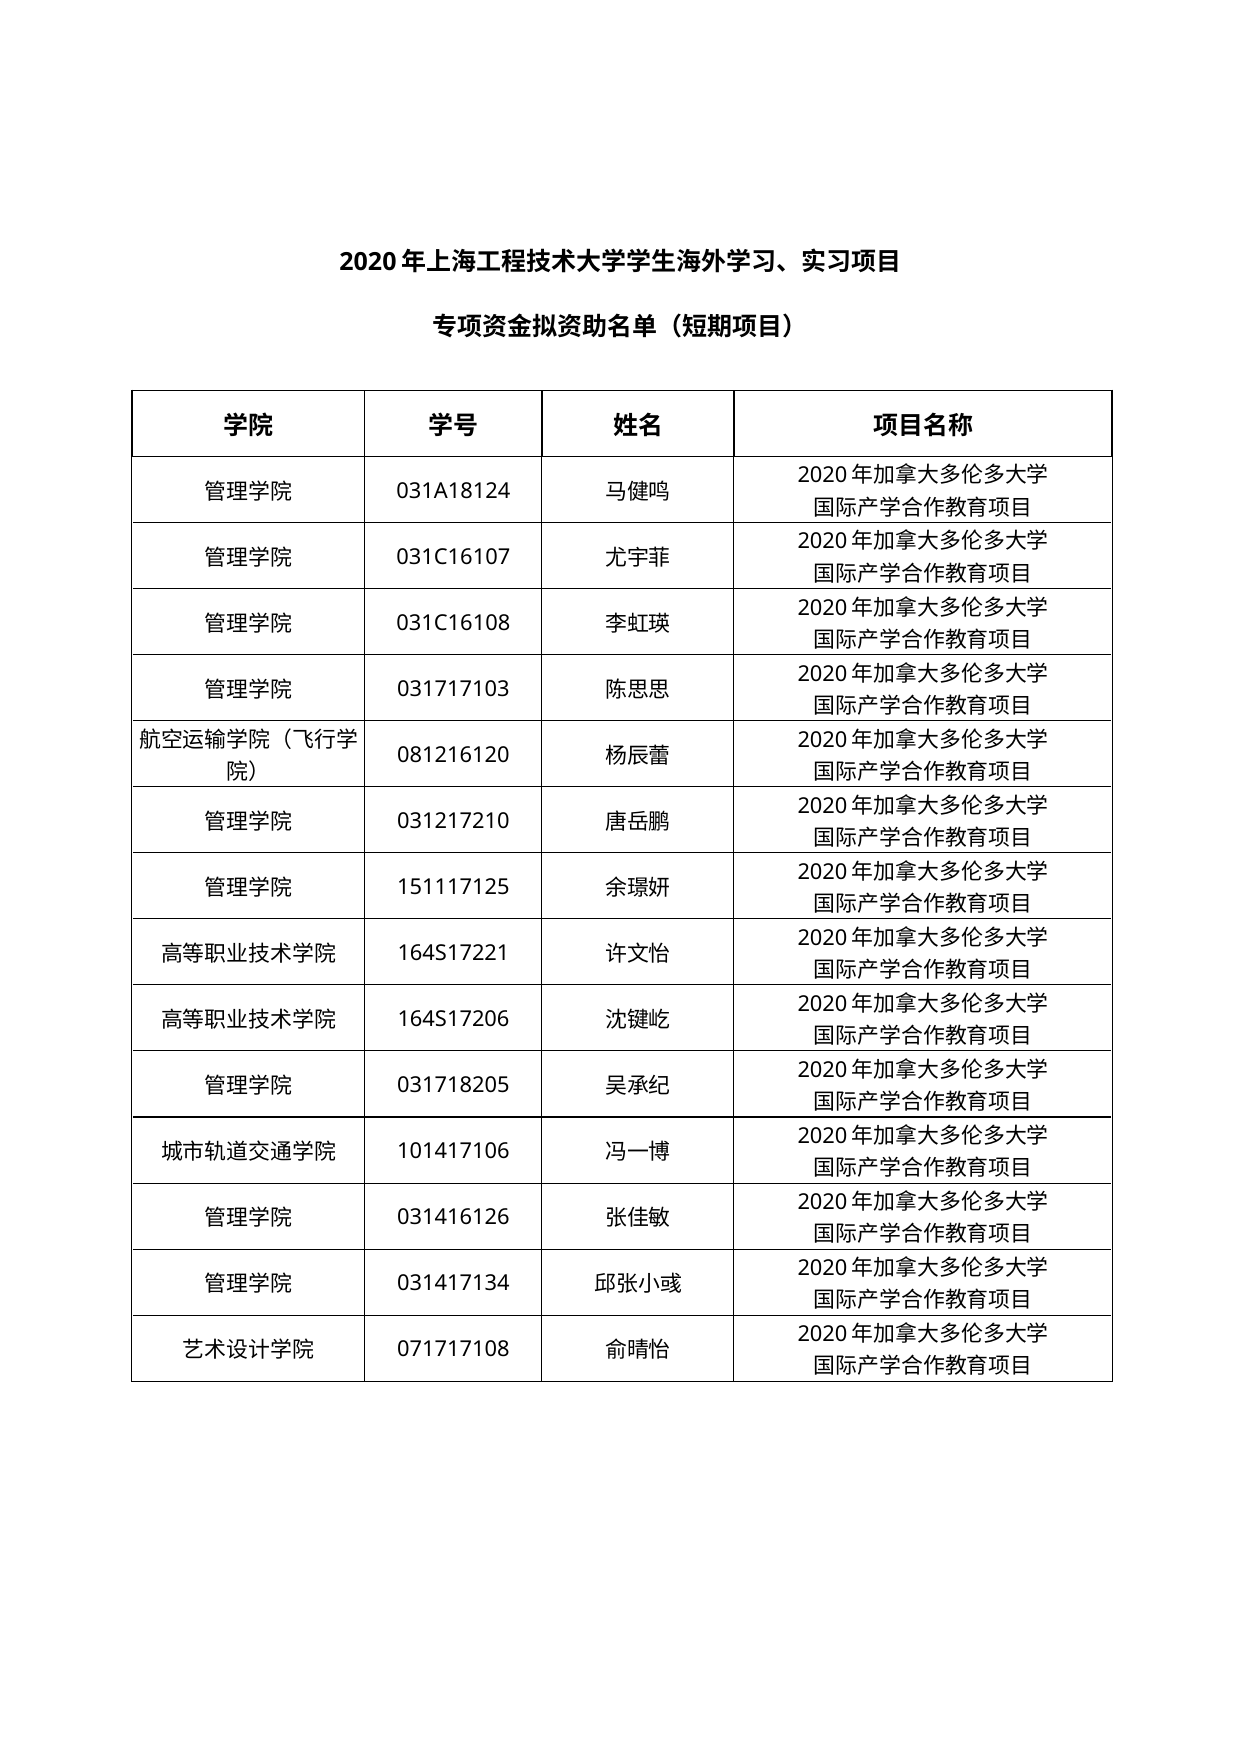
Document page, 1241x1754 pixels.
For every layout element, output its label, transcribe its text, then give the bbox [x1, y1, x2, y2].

table_cell 陈思思 [542, 655, 733, 720]
table_cell 2020年加拿大多伦多大学 国际产学合作教育项目 [734, 852, 1112, 918]
table_cell 李虹瑛 [542, 589, 733, 654]
table_cell 031417134 [365, 1250, 541, 1314]
table_cell 沈键屹 [542, 985, 733, 1050]
table_cell 邱张小彧 [542, 1250, 733, 1314]
table_cell 2020年加拿大多伦多大学 国际产学合作教育项目 [734, 1249, 1112, 1314]
table_cell 101417106 [365, 1118, 541, 1182]
table_cell 031717103 [365, 655, 541, 720]
table_cell 唐岳鹏 [542, 787, 733, 852]
table_cell 俞晴怡 [542, 1316, 733, 1381]
table_cell 管理学院 [132, 655, 364, 720]
table_cell 管理学院 [132, 1250, 364, 1314]
table_header 学号 [365, 391, 541, 456]
table_cell 高等职业技术学院 [132, 985, 364, 1050]
table_header 项目名称 [735, 391, 1111, 456]
table_cell 2020年加拿大多伦多大学 国际产学合作教育项目 [734, 786, 1112, 852]
table_cell 031416126 [365, 1184, 541, 1248]
table_cell 艺术设计学院 [132, 1316, 364, 1381]
table_cell 管理学院 [132, 1184, 364, 1248]
table_cell 071717108 [365, 1316, 541, 1381]
table_cell 管理学院 [132, 853, 364, 918]
table_cell 余璟妍 [542, 853, 733, 918]
table_cell 031A18124 [365, 457, 541, 522]
table_cell 张佳敏 [542, 1184, 733, 1248]
table_header 姓名 [543, 391, 733, 456]
table_header 学院 [133, 391, 364, 456]
table_cell 2020年加拿大多伦多大学 国际产学合作教育项目 [734, 1315, 1112, 1381]
table_cell 2020年加拿大多伦多大学 国际产学合作教育项目 [734, 588, 1112, 654]
table_cell 2020年加拿大多伦多大学 国际产学合作教育项目 [734, 720, 1112, 786]
table_cell 管理学院 [132, 457, 364, 522]
table_cell 031C16108 [365, 589, 541, 654]
table_cell 高等职业技术学院 [132, 919, 364, 984]
table_cell 马健鸣 [542, 457, 733, 522]
table_cell 031C16107 [365, 523, 541, 588]
table_cell 2020年加拿大多伦多大学 国际产学合作教育项目 [734, 984, 1112, 1050]
table_cell 2020年加拿大多伦多大学 国际产学合作教育项目 [734, 1050, 1112, 1116]
table_cell 2020年加拿大多伦多大学 国际产学合作教育项目 [734, 522, 1112, 588]
table_cell 2020年加拿大多伦多大学 国际产学合作教育项目 [734, 1116, 1112, 1182]
table_cell 管理学院 [132, 589, 364, 654]
table_cell 031718205 [365, 1051, 541, 1116]
table_cell 冯一博 [542, 1118, 733, 1182]
table_cell 2020年加拿大多伦多大学 国际产学合作教育项目 [734, 1183, 1112, 1248]
table_cell 031217210 [365, 787, 541, 852]
table_cell 2020年加拿大多伦多大学 国际产学合作教育项目 [734, 918, 1112, 984]
text 专项资金拟资助名单（短期项目） [187, 292, 1053, 357]
table_cell 许文怡 [542, 919, 733, 984]
table_cell 2020年加拿大多伦多大学 国际产学合作教育项目 [734, 654, 1112, 720]
table_cell 管理学院 [132, 787, 364, 852]
table_cell 164S17206 [365, 985, 541, 1050]
table_cell 杨辰蕾 [542, 721, 733, 786]
table_cell 吴承纪 [542, 1051, 733, 1116]
table_cell 2020年加拿大多伦多大学 国际产学合作教育项目 [734, 457, 1112, 522]
text 2020年上海工程技术大学学生海外学习、实习项目 [187, 227, 1053, 292]
table_cell 081216120 [365, 721, 541, 786]
table_cell 尤宇菲 [542, 523, 733, 588]
table_cell 151117125 [365, 853, 541, 918]
table_cell 城市轨道交通学院 [132, 1117, 364, 1182]
table_cell 航空运输学院（飞行学院） [132, 721, 364, 786]
table_cell 管理学院 [132, 1051, 364, 1116]
table_cell 164S17221 [365, 919, 541, 984]
table_cell 管理学院 [132, 523, 364, 588]
